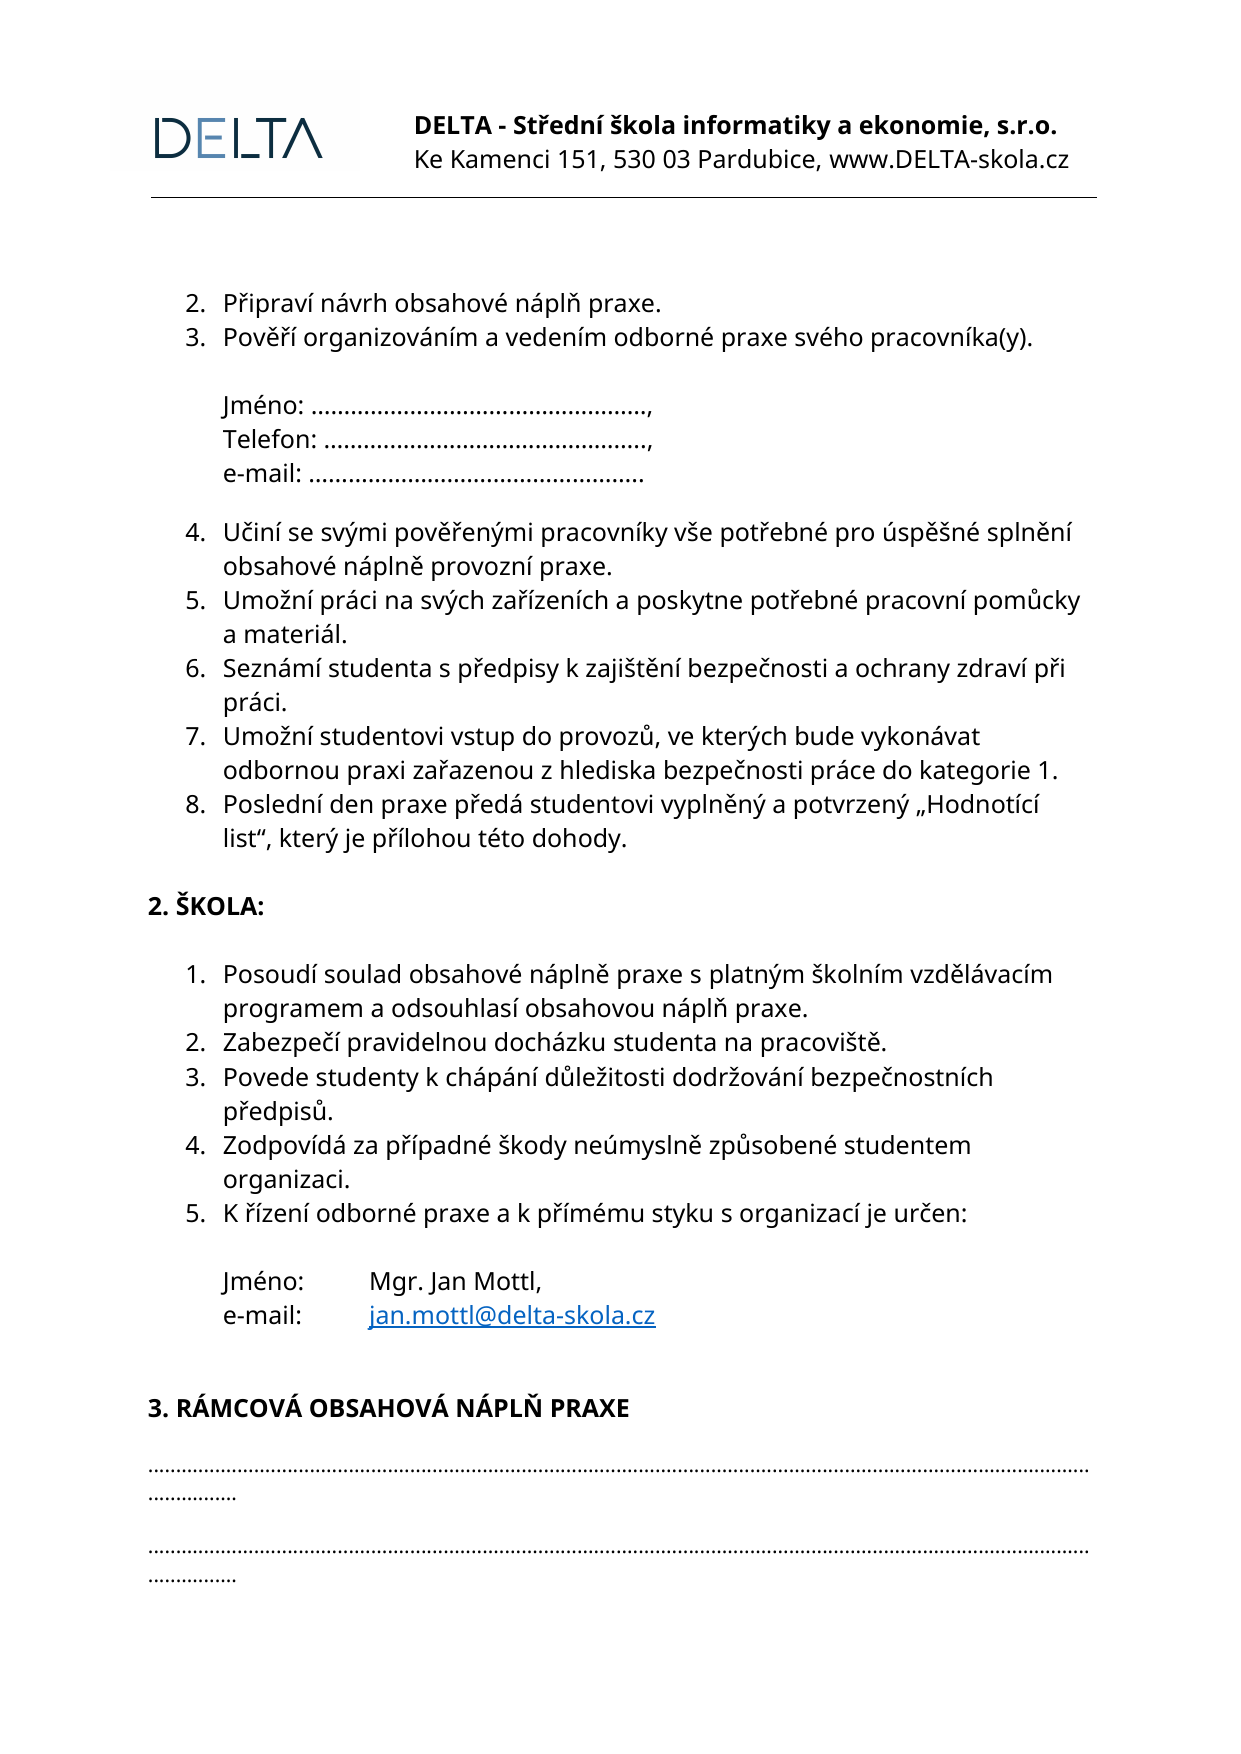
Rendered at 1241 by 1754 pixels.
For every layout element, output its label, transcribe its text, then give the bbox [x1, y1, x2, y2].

list Připraví návrh obsahové náplň praxe. [185, 286, 1092, 320]
list Zodpovídá za případné škody neúmyslně způsobené studentem organizaci. [185, 1127, 1092, 1195]
list Pověří organizováním a vedením odborné praxe svého pracovníka(y). Jméno: ……………………………………………, Telefon: ………..……………………………….., e-mail: ……………………….………………….. [185, 320, 1092, 514]
list Povede studenty k chápání důležitosti dodržování bezpečnostních předpisů. [185, 1059, 1092, 1127]
list Posoudí soulad obsahové náplně praxe s platným školním vzdělávacím programem a odsouhlasí obsahovou náplň praxe. [185, 957, 1092, 1025]
text 2. ŠKOLA: [148, 889, 1092, 923]
list K řízení odborné praxe a k přímému styku s organizací je určen: Jméno: Mgr. Jan Mottl, e-mail: jan.mottl@delta-skola.cz [185, 1195, 1092, 1332]
text 3. RÁMCOVÁ OBSAHOVÁ NÁPLŇ PRAXE [148, 1391, 1092, 1425]
list Umožní práci na svých zařízeních a poskytne potřebné pracovní pomůcky a materiál. [185, 582, 1092, 650]
list Učiní se svými pověřenými pracovníky vše potřebné pro úspěšné splnění obsahové náplně provozní praxe. [185, 514, 1092, 582]
list Seznámí studenta s předpisy k zajištění bezpečnosti a ochrany zdraví při práci. [185, 650, 1092, 718]
list Poslední den praxe předá studentovi vyplněný a potvrzený „Hodnotící list“, který je přílohou této dohody. [185, 787, 1092, 855]
picture [110, 70, 360, 171]
list Zabezpečí pravidelnou docházku studenta na pracoviště. [185, 1025, 1092, 1059]
list Umožní studentovi vstup do provozů, ve kterých bude vykonávat odbornou praxi zařazenou z hlediska bezpečnosti práce do kategorie 1. [185, 718, 1092, 787]
